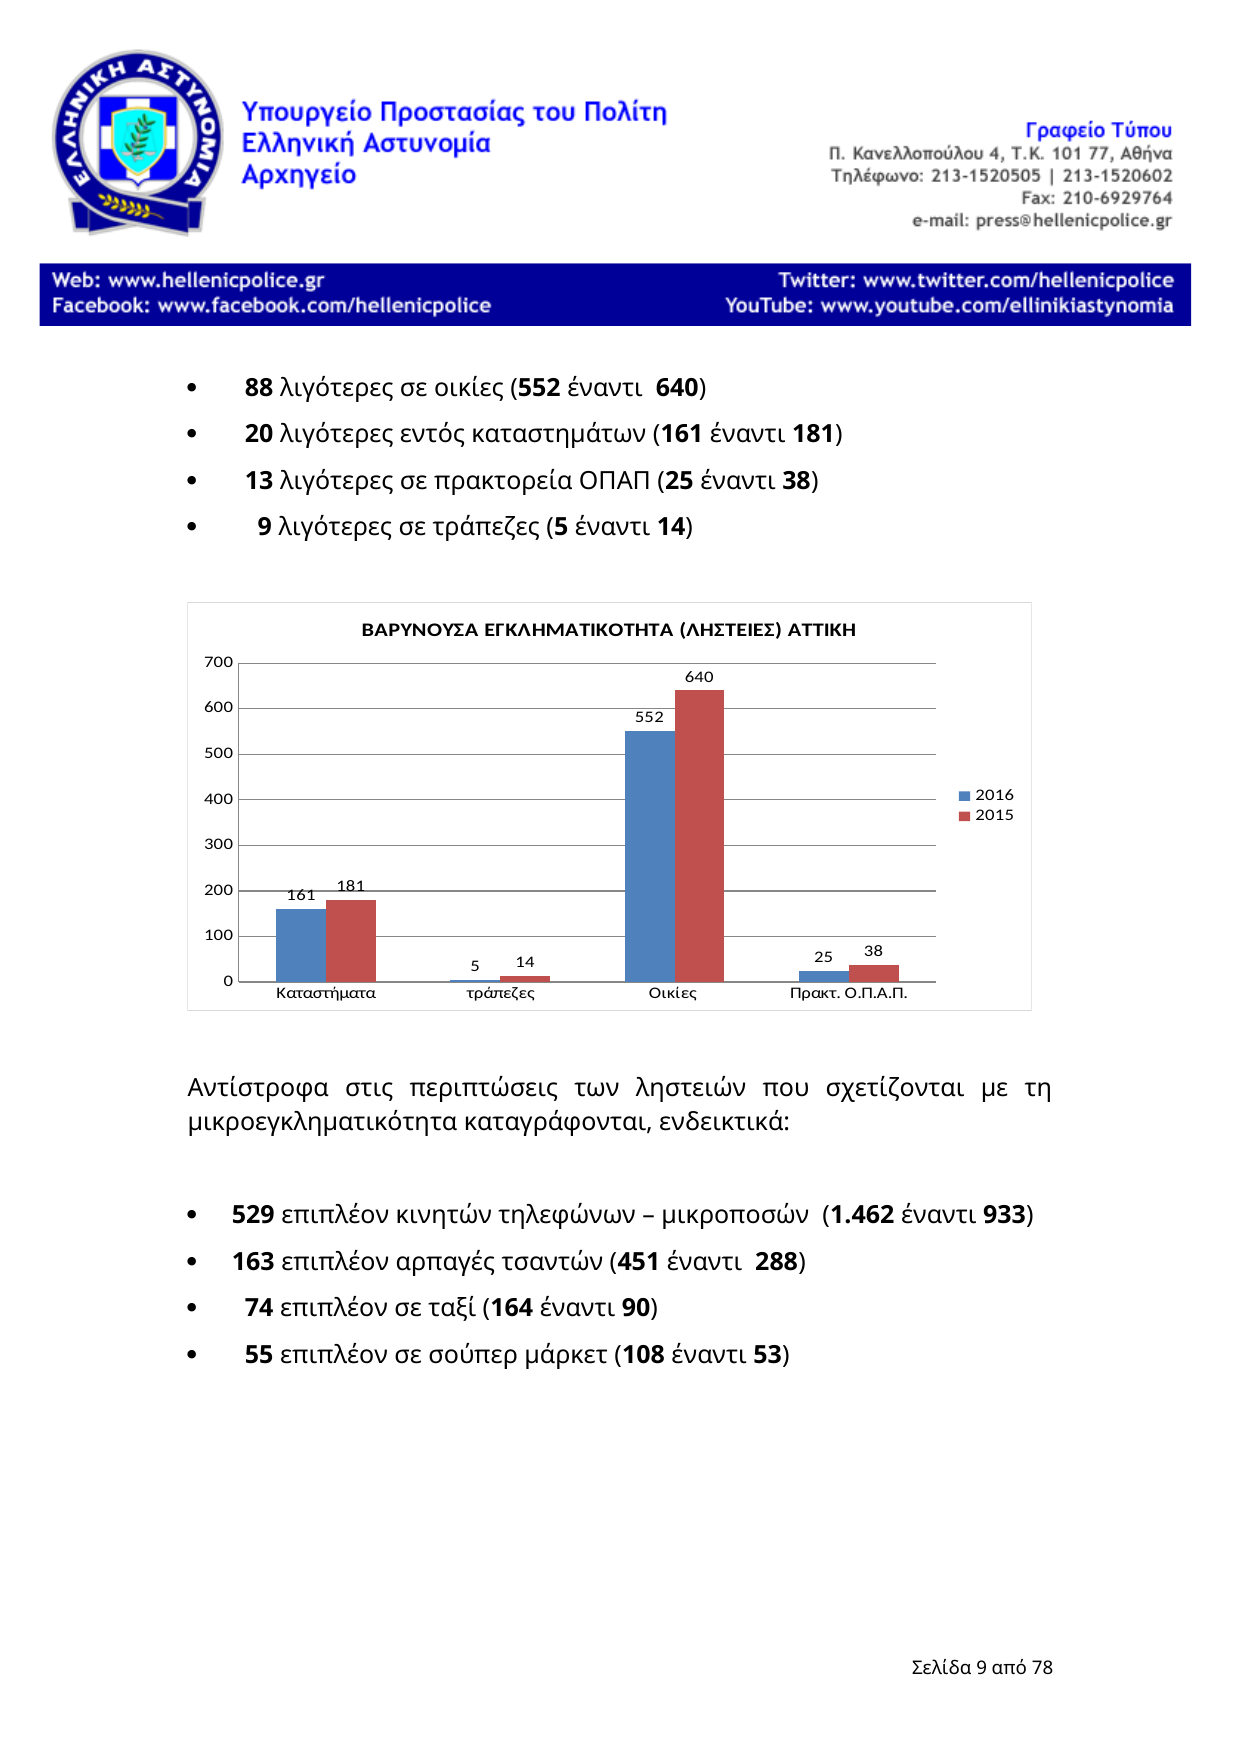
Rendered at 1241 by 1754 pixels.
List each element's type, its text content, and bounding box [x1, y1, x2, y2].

list 55 επιπλέον σε σούπερ μάρκετ (108 έναντι 53) [187, 1336, 1053, 1370]
list 20 λιγότερες εντός καταστημάτων (161 έναντι 181) [187, 416, 1053, 450]
picture [39, 29, 1192, 326]
list 9 λιγότερες σε τράπεζες (5 έναντι 14) [187, 509, 1053, 543]
list 529 επιπλέον κινητών τηλεφώνων – μικροποσών (1.462 έναντι 933) [187, 1197, 1053, 1231]
list 74 επιπλέον σε ταξί (164 έναντι 90) [187, 1290, 1053, 1324]
list 88 λιγότερες σε οικίες (552 έναντι 640) [187, 369, 1053, 403]
list 163 επιπλέον αρπαγές τσαντών (451 έναντι 288) [187, 1243, 1053, 1277]
text Αντίστροφα στις περιπτώσεις των ληστειών που σχετίζονται με τη μικροεγκληματικότητα καταγράφονται, ενδεικτικά: [187, 1069, 1053, 1138]
list 13 λιγότερες σε πρακτορεία ΟΠΑΠ (25 έναντι 38) [187, 462, 1053, 496]
